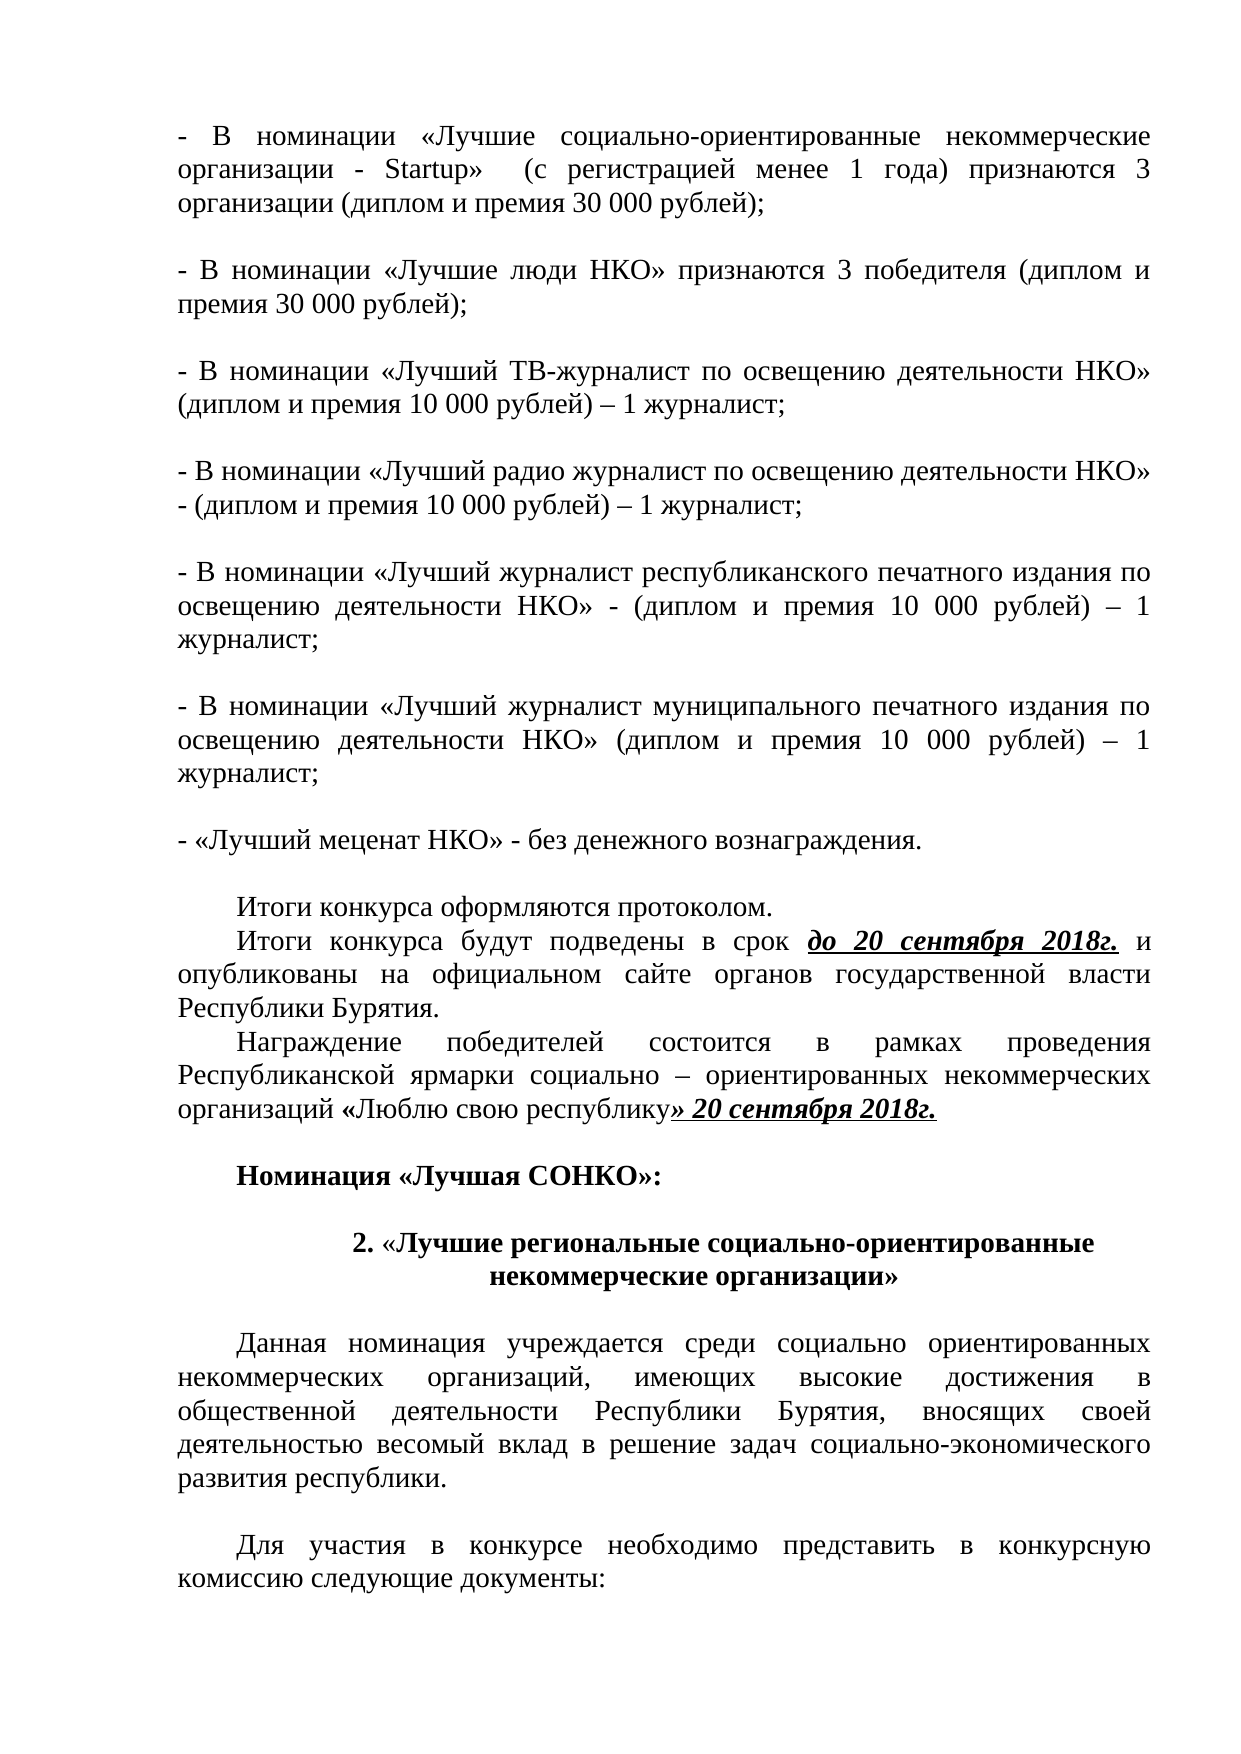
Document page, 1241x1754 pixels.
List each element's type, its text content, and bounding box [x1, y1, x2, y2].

text - В номинации «Лучшие социально-ориентированные некоммерческие организации - Startup» (с регистрацией менее 1 года) признаются 3 организации (диплом и премия 30 000 рублей); [177, 118, 1152, 219]
text - В номинации «Лучшие люди НКО» признаются 3 победителя (диплом и премия 30 000 рублей); [177, 252, 1152, 319]
text - «Лучший меценат НКО» - без денежного вознаграждения. [177, 822, 1152, 856]
list Номинация «Лучшая СОНКО»: [236, 1158, 1152, 1191]
list Данная номинация учреждается среди социально ориентированных некоммерческих организаций, имеющих высокие достижения в общественной деятельности Республики Бурятия, вносящих своей деятельностью весомый вклад в решение задач социально-экономического развития республики. [177, 1326, 1152, 1493]
list Для участия в конкурсе необходимо представить в конкурсную комиссию следующие документы: [177, 1527, 1152, 1594]
text Итоги конкурса оформляются протоколом. [177, 889, 1152, 923]
text Награждение победителей состоится в рамках проведения Республиканской ярмарки социально – ориентированных некоммерческих организаций «Люблю свою республику» 20 сентября 2018г. [177, 1024, 1152, 1124]
text - В номинации «Лучший журналист муниципального печатного издания по освещению деятельности НКО» (диплом и премия 10 000 рублей) – 1 журналист; [177, 688, 1152, 789]
text Итоги конкурса будут подведены в срок до 20 сентября 2018г. и опубликованы на официальном сайте органов государственной власти Республики Бурятия. [177, 923, 1152, 1024]
list «Лучшие региональные социально-ориентированные некоммерческие организации» [236, 1225, 1152, 1292]
text - В номинации «Лучший радио журналист по освещению деятельности НКО» - (диплом и премия 10 000 рублей) – 1 журналист; [177, 453, 1152, 521]
text - В номинации «Лучший журналист республиканского печатного издания по освещению деятельности НКО» - (диплом и премия 10 000 рублей) – 1 журналист; [177, 554, 1152, 655]
text - В номинации «Лучший ТВ-журналист по освещению деятельности НКО» (диплом и премия 10 000 рублей) – 1 журналист; [177, 353, 1152, 420]
